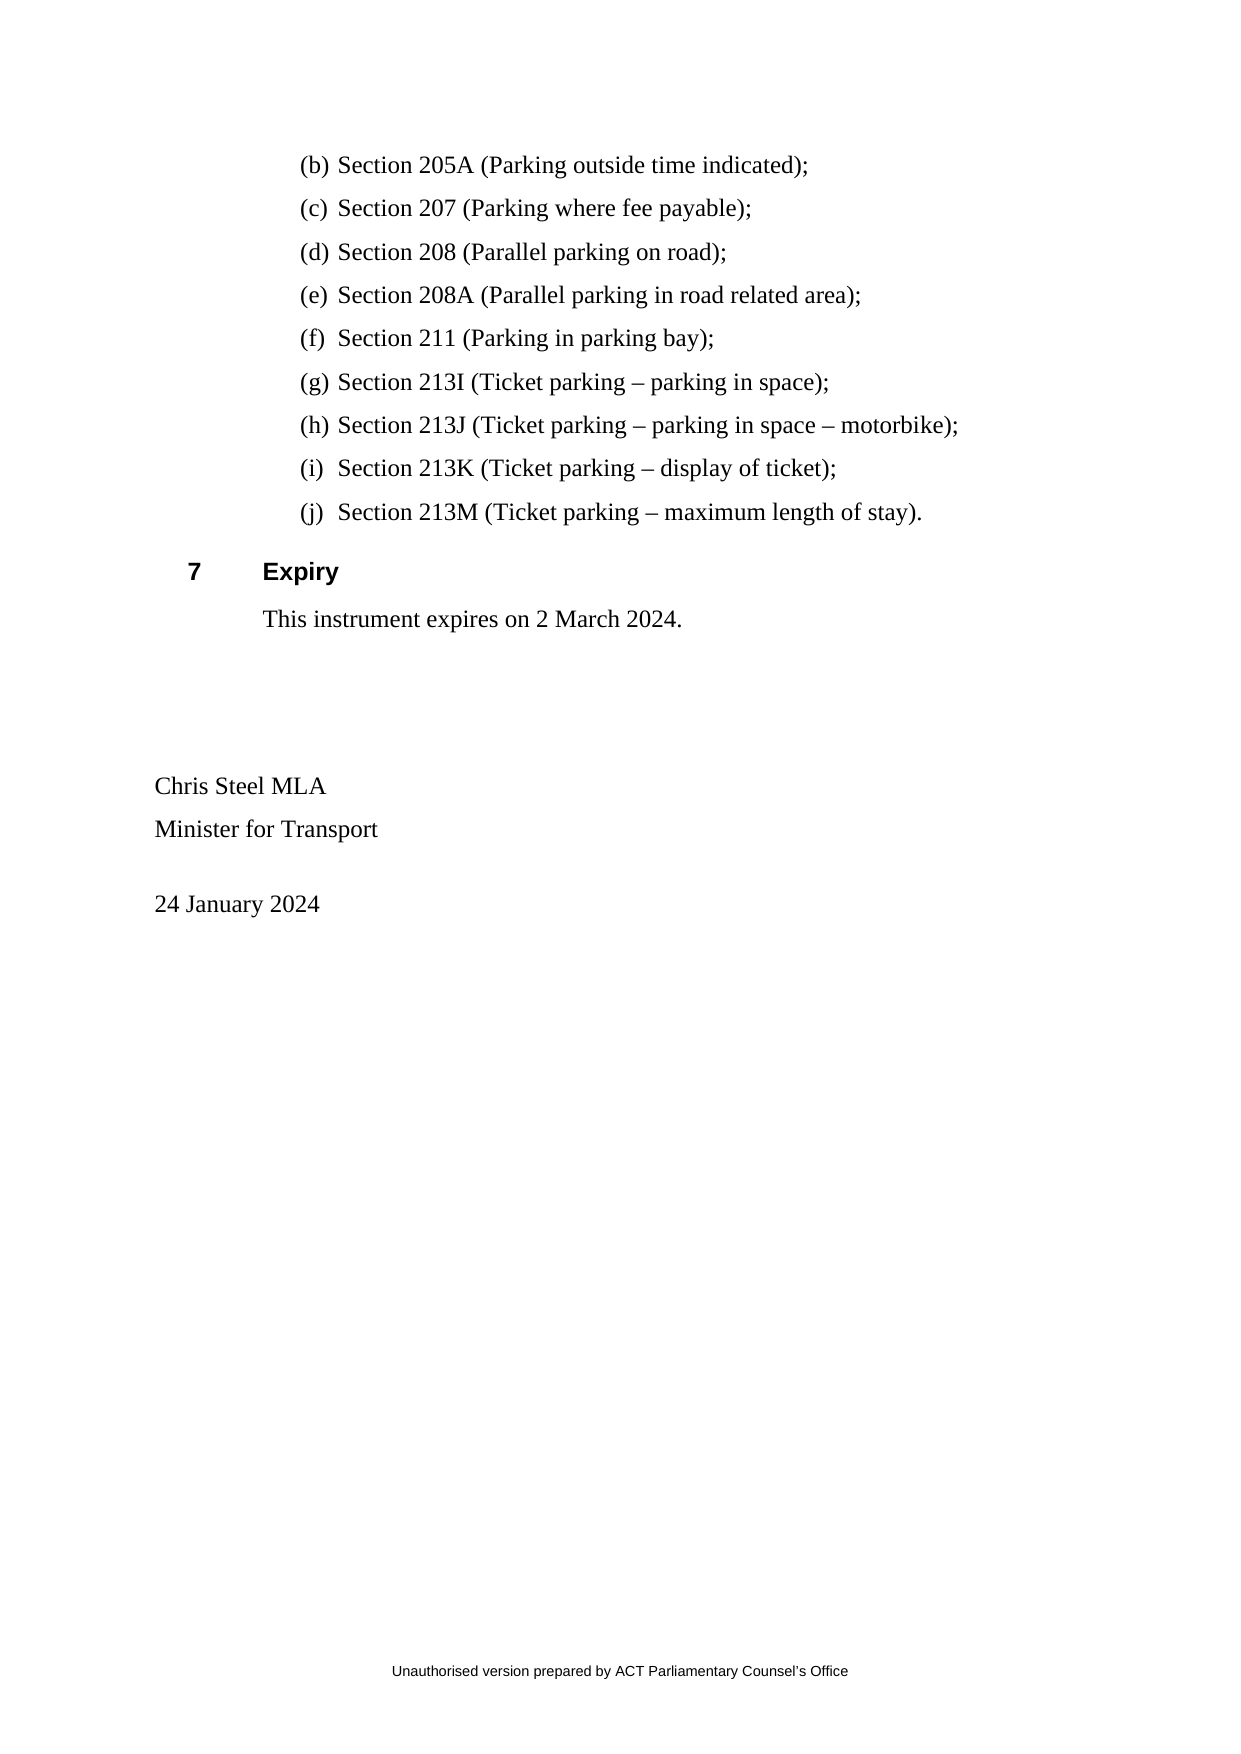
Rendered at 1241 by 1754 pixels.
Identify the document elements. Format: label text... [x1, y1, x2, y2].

table_cell 24 January 2024 [143, 880, 689, 917]
list Section 208 (Parallel parking on road); [300, 237, 1053, 265]
list Section 213K (Ticket parking – display of ticket); [300, 453, 1053, 482]
list Section 213I (Ticket parking – parking in space); [300, 367, 1053, 395]
table_cell Minister for Transport [143, 806, 689, 880]
list Section 208A (Parallel parking in road related area); [300, 280, 1053, 309]
list This instrument expires on 2 March 2024. [262, 604, 1053, 633]
list Section 211 (Parking in parking bay); [300, 323, 1053, 352]
subtitle Expiry [187, 557, 1053, 585]
table_header Chris Steel MLA [143, 763, 689, 806]
list Section 205A (Parking outside time indicated); [300, 150, 1053, 179]
list Section 213M (Ticket parking – maximum length of stay). [300, 497, 1053, 525]
list Section 207 (Parking where fee payable); [300, 193, 1053, 222]
list Section 213J (Ticket parking – parking in space – motorbike); [300, 410, 1053, 439]
